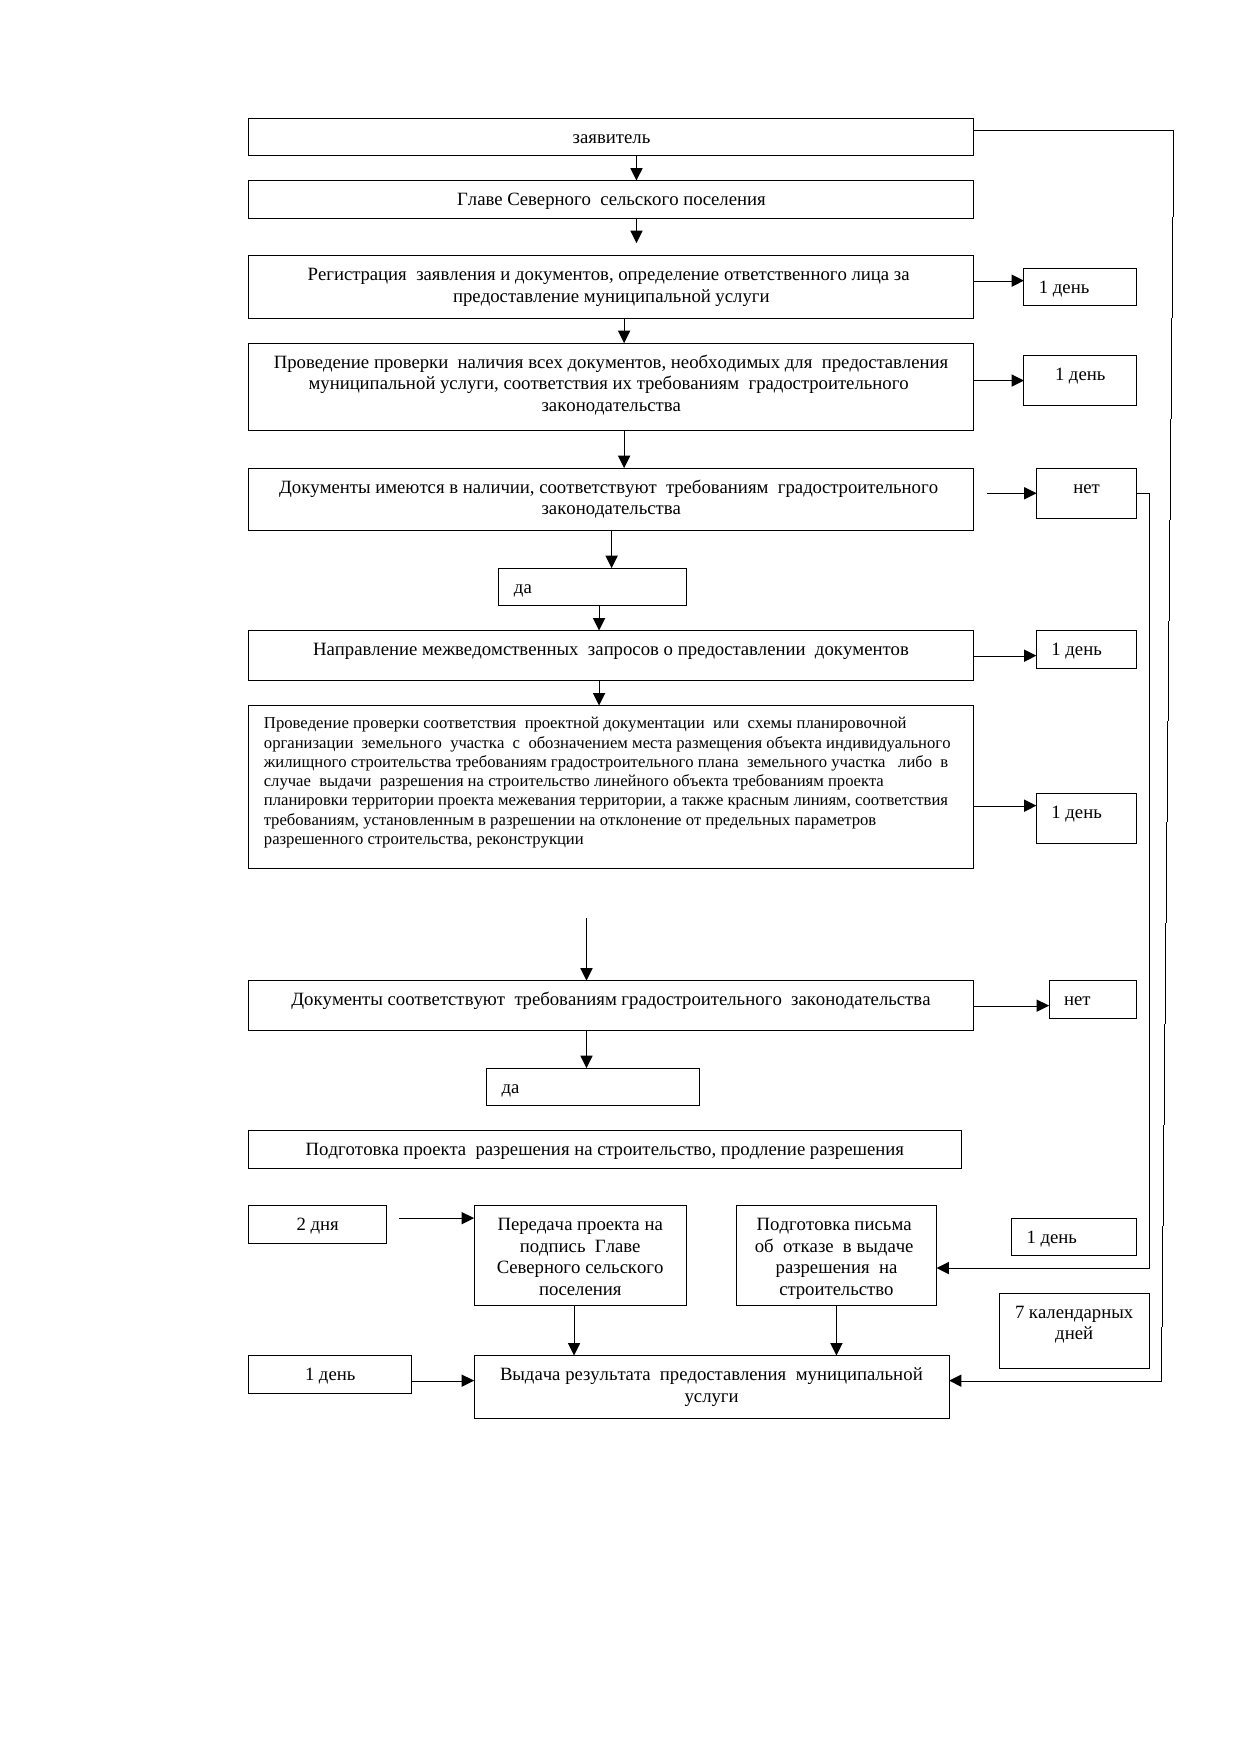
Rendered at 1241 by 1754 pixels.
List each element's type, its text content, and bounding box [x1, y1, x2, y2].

table_header [1096, 118, 1118, 1642]
